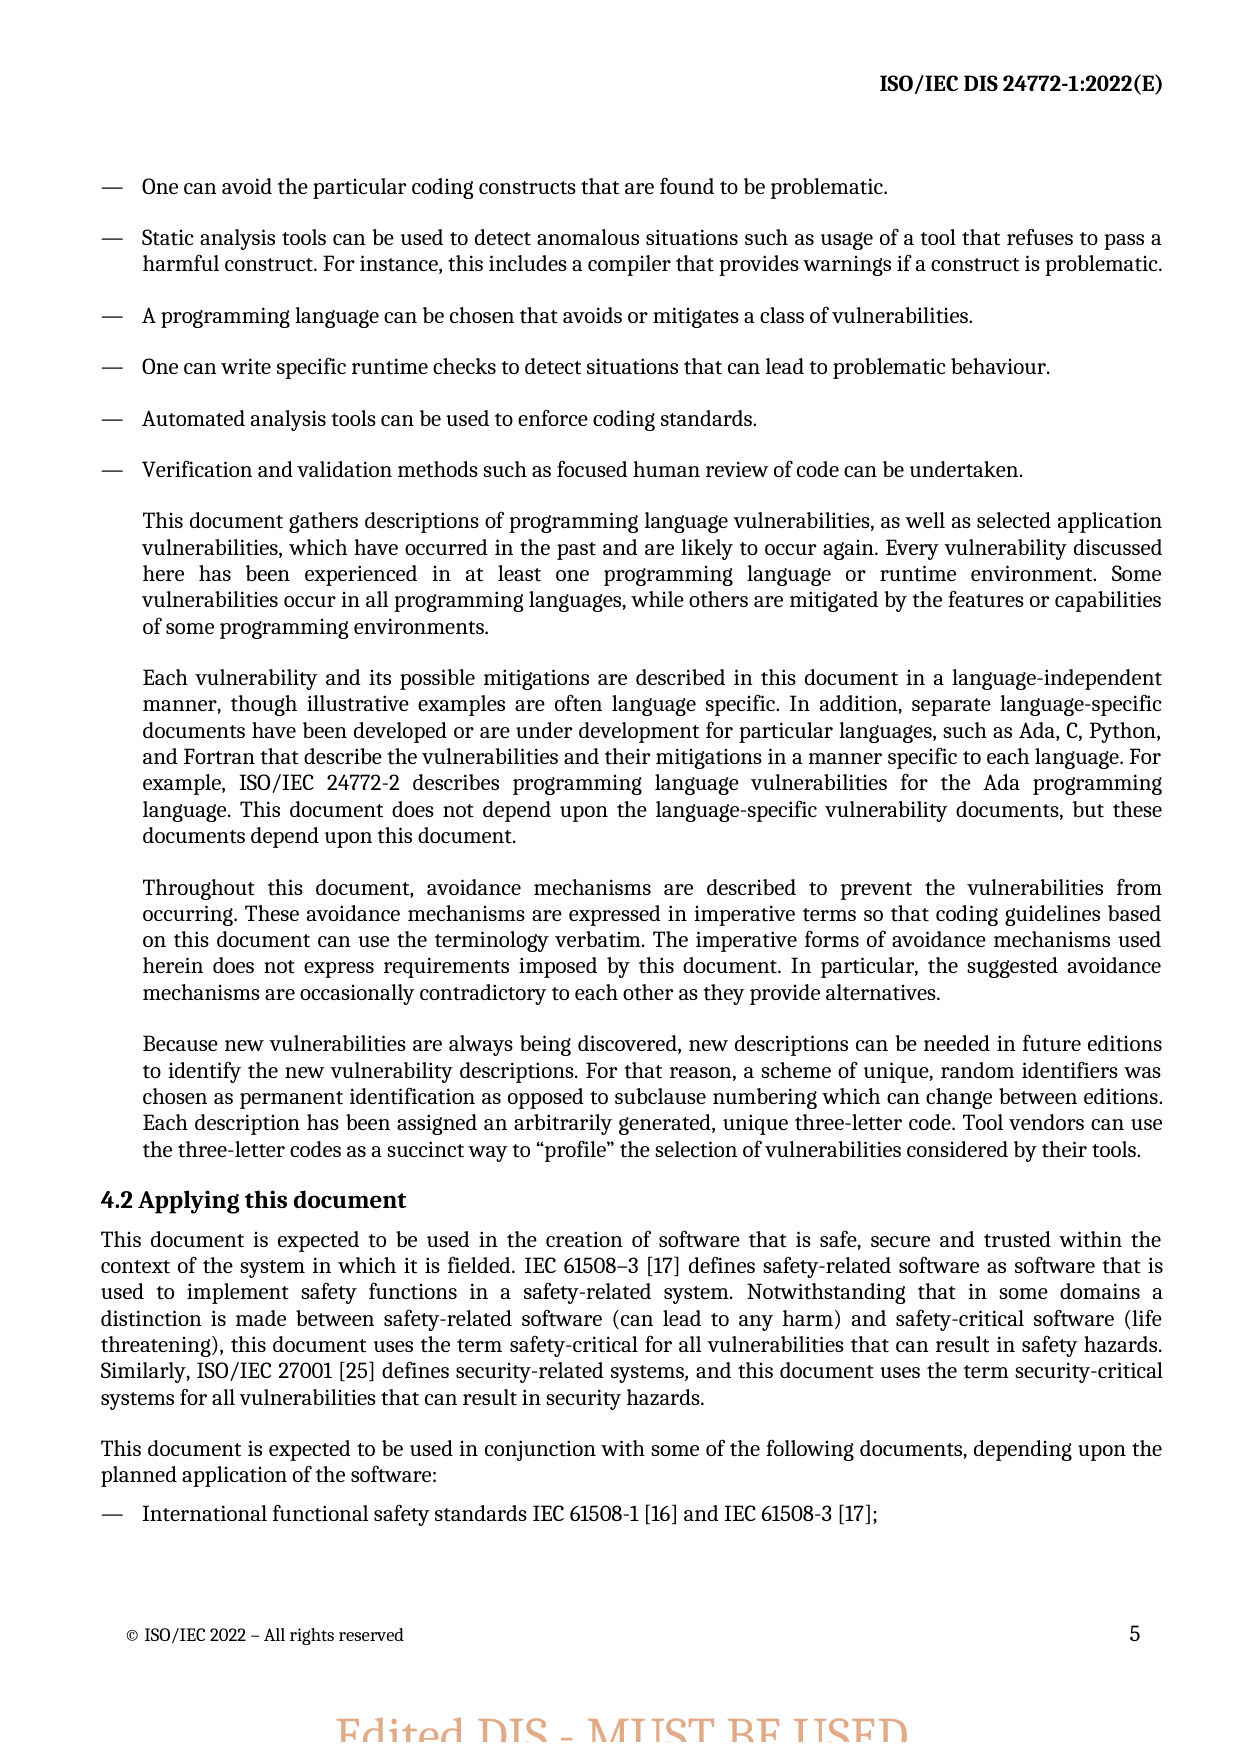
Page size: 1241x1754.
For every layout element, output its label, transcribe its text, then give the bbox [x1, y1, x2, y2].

subtitle Applying this document [101, 1188, 1164, 1214]
list — International functional safety standards IEC 61508-1 [16] and IEC 61508-3 [17]; [101, 1501, 1164, 1527]
text This document gathers descriptions of programming language vulnerabilities, as well as selected application vulnerabilities, which have occurred in the past and are likely to occur again. Every vulnerability discussed here has been experienced in at least one programming language or runtime environment. Some vulnerabilities occur in all programming languages, while others are mitigated by the features or capabilities of some programming environments. [142, 508, 1164, 640]
text Each vulnerability and its possible mitigations are described in this document in a language-independent manner, though illustrative examples are often language specific. In addition, separate language-specific documents have been developed or are under development for particular languages, such as Ada, C, Python, and Fortran that describe the vulnerabilities and their mitigations in a manner specific to each language. For example, ISO/IEC 24772-2 describes programming language vulnerabilities for the Ada programming language. This document does not depend upon the language-specific vulnerability documents, but these documents depend upon this document. [142, 665, 1164, 849]
list — Automated analysis tools can be used to enforce coding standards. [101, 405, 1164, 432]
list — Static analysis tools can be used to detect anomalous situations such as usage of a tool that refuses to pass a harmful construct. For instance, this includes a compiler that provides warnings if a construct is problematic. [101, 225, 1164, 278]
list — One can write specific runtime checks to detect situations that can lead to problematic behaviour. [101, 354, 1164, 380]
list — One can avoid the particular coding constructs that are found to be problematic. [101, 173, 1164, 200]
text This document is expected to be used in conjunction with some of the following documents, depending upon the planned application of the software: [101, 1436, 1164, 1488]
list — A programming language can be chosen that avoids or mitigates a class of vulnerabilities. [101, 303, 1164, 329]
text This document is expected to be used in the creation of software that is safe, secure and trusted within the context of the system in which it is fielded. IEC 61508–3 [17] defines safety-related software as software that is used to implement safety functions in a safety-related system. Notwithstanding that in some domains a distinction is made between safety-related software (can lead to any harm) and safety-critical software (life threatening), this document uses the term safety-critical for all vulnerabilities that can result in safety hazards. Similarly, ISO/IEC 27001 [25] defines security-related systems, and this document uses the term security-critical systems for all vulnerabilities that can result in security hazards. [101, 1226, 1164, 1411]
text Throughout this document, avoidance mechanisms are described to prevent the vulnerabilities from occurring. These avoidance mechanisms are expressed in imperative terms so that coding guidelines based on this document can use the terminology verbatim. The imperative forms of avoidance mechanisms used herein does not express requirements imposed by this document. In particular, the suggested avoidance mechanisms are occasionally contradictory to each other as they provide alternatives. [142, 874, 1164, 1006]
text Because new vulnerabilities are always being discovered, new descriptions can be needed in future editions to identify the new vulnerability descriptions. For that reason, a scheme of unique, random identifiers was chosen as permanent identification as opposed to subclause numbering which can change between editions. Each description has been assigned an arbitrarily generated, unique three-letter code. Tool vendors can use the three-letter codes as a succinct way to “profile” the selection of vulnerabilities considered by their tools. [142, 1031, 1164, 1163]
list — Verification and validation methods such as focused human review of code can be undertaken. [101, 457, 1164, 483]
